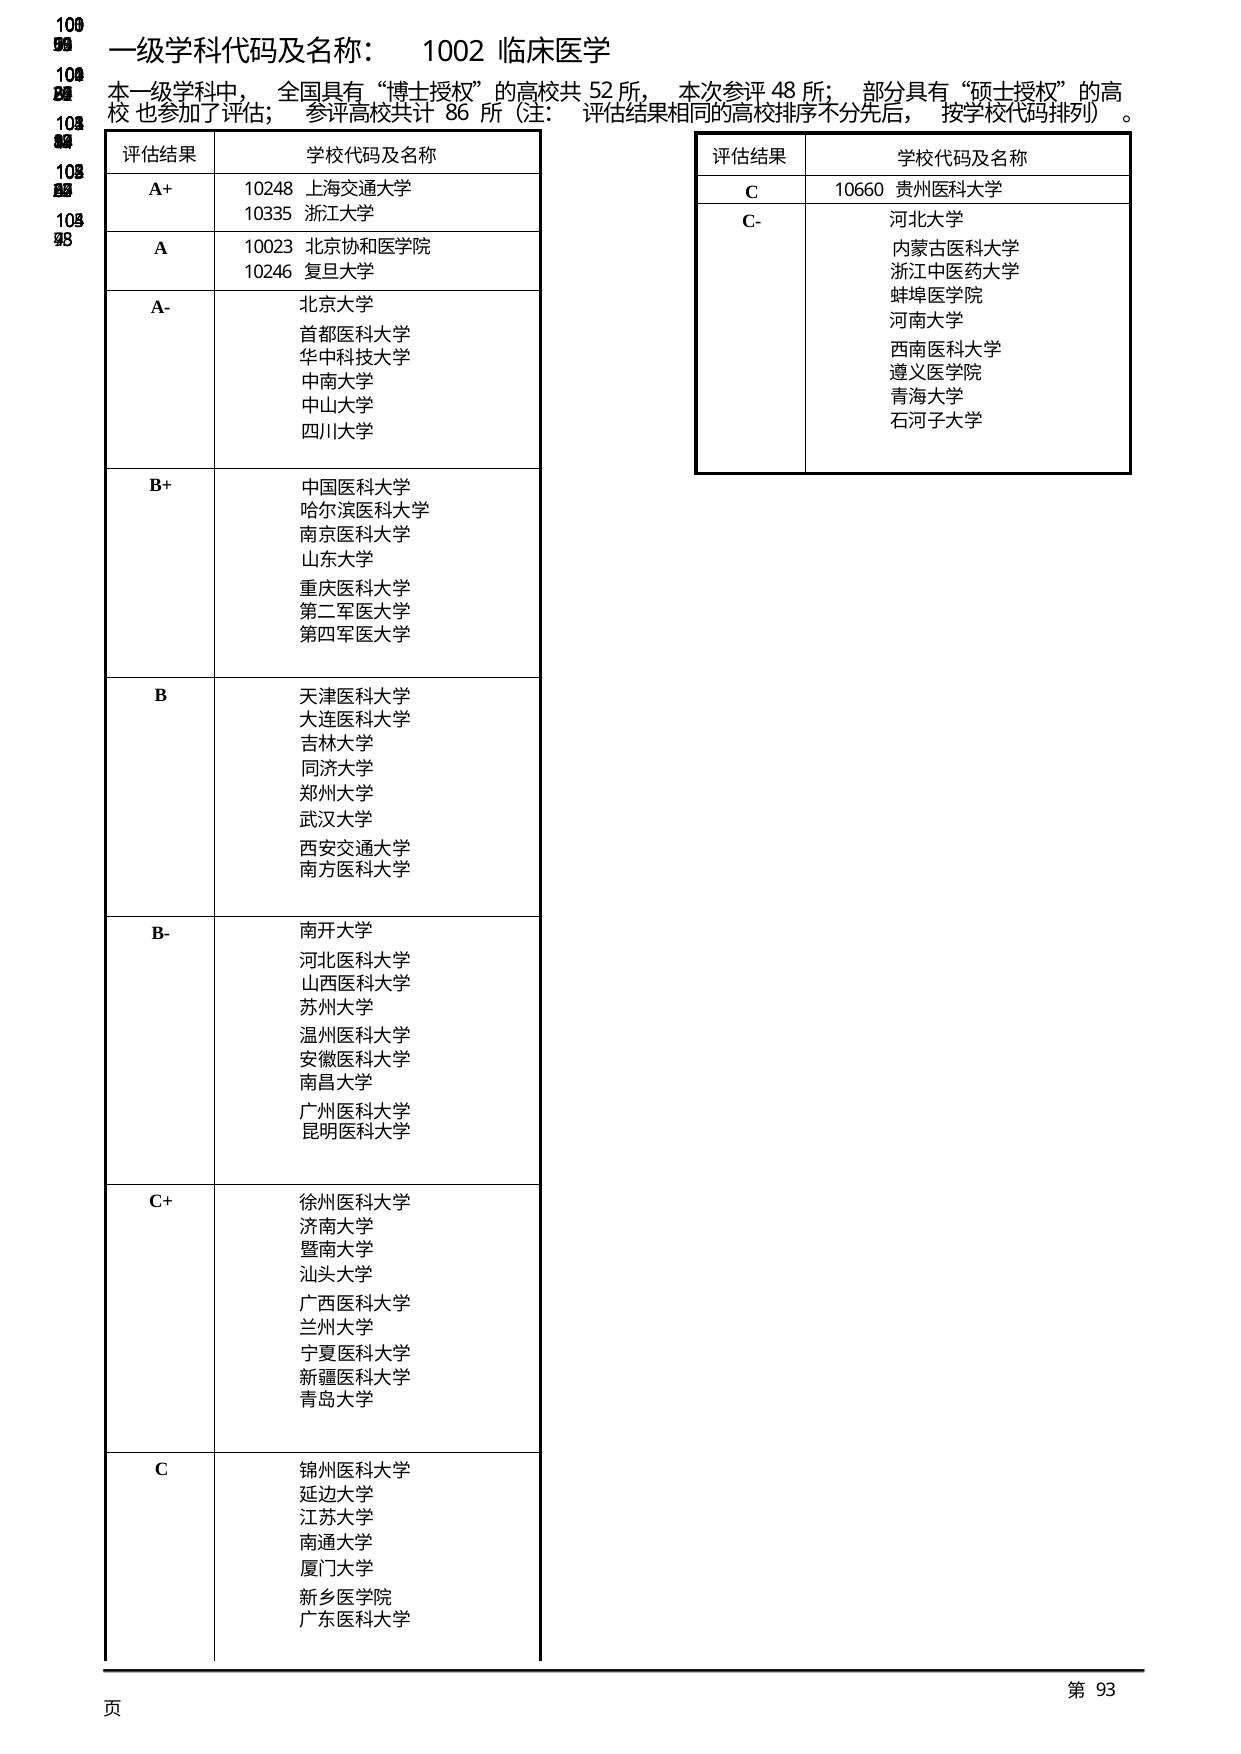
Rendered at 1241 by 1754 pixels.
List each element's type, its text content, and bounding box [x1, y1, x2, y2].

table_cell 锦州医科大学 延边大学 江苏大学 南通大学 厦门大学 新乡医学院 广东医科大学 [215, 1453, 539, 1661]
table_header 评估结果 [107, 132, 214, 173]
table_cell 北京大学 首都医科大学 华中科技大学 中南大学 中山大学 四川大学 [215, 291, 539, 468]
table_cell A+ [107, 174, 214, 231]
text 本一级学科中， 全国具有“博士授权”的高校共 52所， 本次参评48 所； 部分具有“硕士授权”的高校 也参加了评估； 参评高校共计 86 所（注： 评估结果相同的高校排序不分先后， 按学校代码排列） 。 [107, 81, 1131, 128]
table_cell C- [698, 204, 805, 472]
table_cell B+ [107, 469, 214, 677]
table_cell A [107, 232, 214, 289]
text 一级学科代码及名称： 1002 临床医学 [103, 36, 1145, 68]
table_cell C [107, 1453, 214, 1661]
table_cell 10660 贵州医科大学 [806, 176, 1129, 203]
table_header 学校代码及名称 [806, 135, 1129, 174]
table_cell 10023 北京协和医学院 10246 复旦大学 [215, 232, 539, 289]
table_cell 南开大学 河北医科大学 山西医科大学 苏州大学 温州医科大学 安徽医科大学 南昌大学 广州医科大学 昆明医科大学 [215, 917, 539, 1184]
table_header 评估结果 [698, 135, 805, 174]
table_cell A- [107, 291, 214, 468]
table_cell B- [107, 917, 214, 1184]
table_cell 河北大学 内蒙古医科大学 浙江中医药大学 蚌埠医学院 河南大学 西南医科大学 遵义医学院 青海大学 石河子大学 [806, 204, 1129, 472]
table_cell B [107, 678, 214, 916]
table_header 学校代码及名称 [215, 132, 539, 173]
picture [102, 1669, 1146, 1673]
table_cell C+ [107, 1185, 214, 1452]
table_cell C [698, 176, 805, 203]
text 第 93 页 [103, 1681, 1145, 1718]
table_cell 中国医科大学 哈尔滨医科大学 南京医科大学 山东大学 重庆医科大学 第二军医大学 第四军医大学 [215, 469, 539, 677]
table_cell 天津医科大学 大连医科大学 吉林大学 同济大学 郑州大学 武汉大学 西安交通大学 南方医科大学 [215, 678, 539, 916]
table_cell 徐州医科大学 济南大学 暨南大学 汕头大学 广西医科大学 兰州大学 宁夏医科大学 新疆医科大学 青岛大学 [215, 1185, 539, 1452]
table_cell 10248 上海交通大学 10335 浙江大学 [215, 174, 539, 231]
